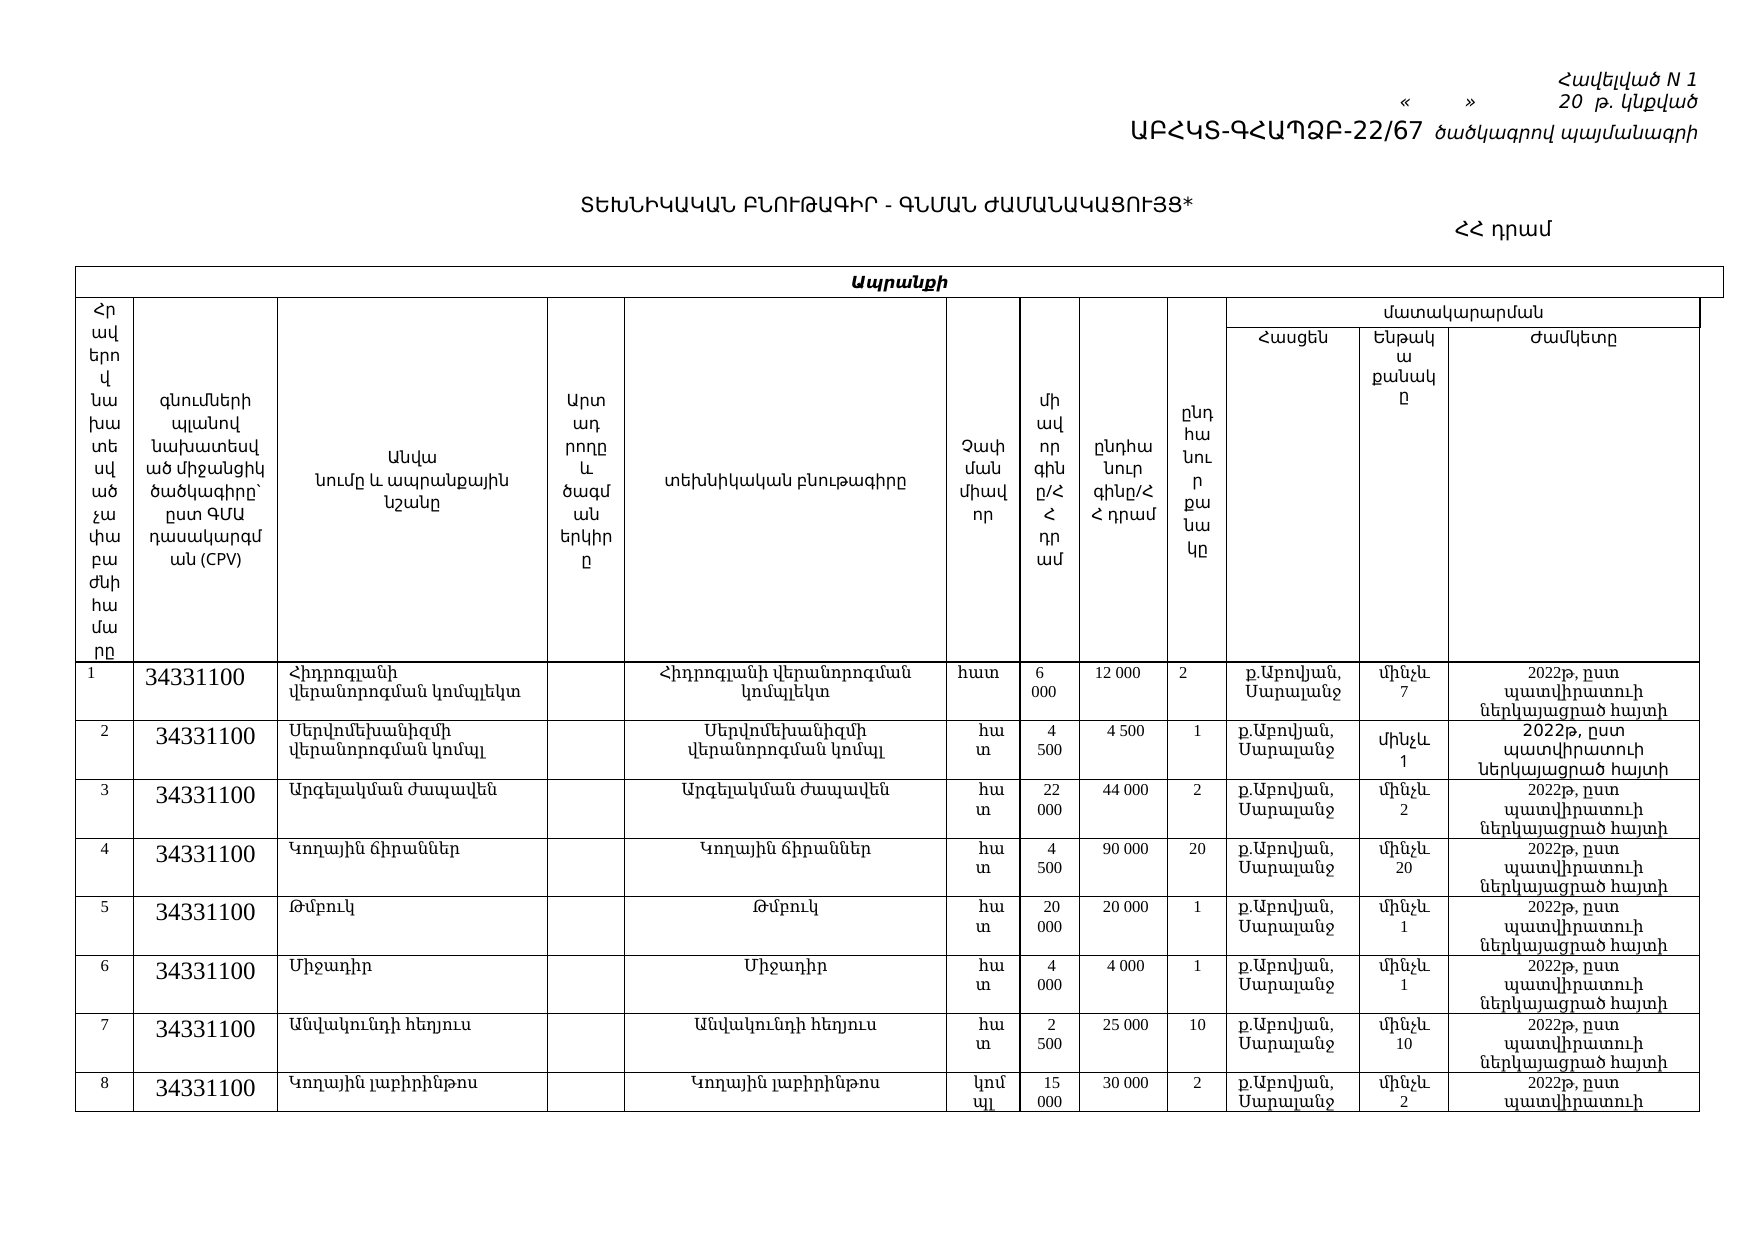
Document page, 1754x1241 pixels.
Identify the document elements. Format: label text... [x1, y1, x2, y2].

table_cell ընդհանուր գինը/ՀՀ դրամ [1080, 298, 1167, 661]
table_cell միավոր գինը/ՀՀ դրամ [1021, 298, 1079, 661]
table_cell Հիդրոգլանի վերանորոգման կոմպլեկտ [625, 663, 946, 720]
table_cell 34331100 [134, 663, 277, 720]
table_cell 34331100 [134, 897, 277, 955]
table_cell 2022թ, ըստ պատվիրատուի ներկայացրած հայտի [1449, 780, 1699, 838]
table_cell 1 [76, 663, 133, 720]
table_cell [1449, 1073, 1699, 1111]
text ՏԵԽՆԻԿԱԿԱՆ ԲՆՈՒԹԱԳԻՐ - ԳՆՄԱՆ ԺԱՄԱՆԱԿԱՑՈՒՅՑ* [75, 193, 1698, 217]
table_cell ք.Աբովյան, Սարալանջ [1227, 1014, 1359, 1072]
table_cell մինչև 20 [1360, 839, 1448, 896]
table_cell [1449, 1014, 1699, 1072]
table_cell 5 [76, 897, 133, 955]
table_cell 4 [76, 839, 133, 896]
table_cell մինչև 1 [1360, 956, 1448, 1013]
table_cell 2 [1168, 663, 1226, 720]
table_cell 2022թ, ըստ պատվիրատուի ներկայացրած հայտի [1449, 897, 1699, 955]
table_cell 6 000 [1021, 663, 1079, 720]
table_cell 15 000 [1021, 1073, 1079, 1111]
table_cell Ենթակա քանակը [1360, 328, 1448, 661]
table_cell գնումների պլանով նախատեսված միջանցիկ ծածկագիրը` ըստ ԳՄԱ դասակարգման (CPV) [134, 298, 277, 661]
table_cell Կողային լաբիրինթոս [278, 1073, 547, 1111]
table_cell 30 000 [1080, 1073, 1167, 1111]
text ՀՀ դրամ [75, 217, 1698, 241]
table_cell 20 [1168, 839, 1226, 896]
text « » 20 թ. կնքված [75, 91, 1698, 113]
table_cell 4 500 [1021, 839, 1079, 896]
table_cell հատ [947, 897, 1019, 955]
table_cell ք.Աբովյան, Սարալանջ [1227, 897, 1359, 955]
table_cell Անվա նումը և ապրանքային նշանը [278, 298, 547, 661]
table_cell 7 [76, 1014, 133, 1072]
table_cell Սերվոմեխանիզմի վերանորոգման կոմպլ [625, 721, 946, 779]
table_cell 34331100 [134, 956, 277, 1013]
table_cell ք.Աբովյան, Սարալանջ [1227, 956, 1359, 1013]
table_cell Ժամկետը [1449, 328, 1699, 661]
table_cell մինչև 2 [1360, 780, 1448, 838]
table_cell Անվակունդի հեղյուս [625, 1014, 946, 1072]
table_cell Միջադիր [278, 956, 547, 1013]
table_cell 12 000 [1080, 663, 1167, 720]
table_cell 2 [76, 721, 133, 779]
table_cell մինչև 1 [1360, 897, 1448, 955]
table_cell կոմպլ [947, 1073, 1019, 1111]
table_cell Չափման միավոր [947, 298, 1019, 661]
table_cell մատակարարման [1227, 298, 1699, 327]
table_cell ք.Աբովյան, Սարալանջ [1227, 780, 1359, 838]
table_cell 8 [76, 1073, 133, 1111]
table_cell Թմբուկ [625, 897, 946, 955]
table_cell Արգելակման ժապավեն [278, 780, 547, 838]
table_cell 34331100 [134, 1073, 277, 1111]
table_cell 44 000 [1080, 780, 1167, 838]
table_cell [548, 897, 624, 955]
table_cell 22 000 [1021, 780, 1079, 838]
table_cell [548, 1073, 624, 1111]
table_cell հատ [947, 721, 1019, 779]
table_cell 2 [1168, 1073, 1226, 1111]
table_cell 34331100 [134, 721, 277, 779]
table_cell Հիդրոգլանի վերանորոգման կոմպլեկտ [278, 663, 547, 720]
table_cell մինչև 10 [1360, 1014, 1448, 1072]
table_cell Արտադ րողը և ծագման երկիրը [548, 298, 624, 661]
table_cell Կողային ճիրաններ [625, 839, 946, 896]
table_cell 90 000 [1080, 839, 1167, 896]
table_cell մինչև 7 [1360, 663, 1448, 720]
table_cell 34331100 [134, 839, 277, 896]
table_cell ք.Աբովյան, Սարալանջ [1227, 721, 1359, 779]
table_cell 4 500 [1080, 721, 1167, 779]
table_cell [548, 721, 624, 779]
table_cell 1 [1168, 897, 1226, 955]
table_cell 1 [1168, 721, 1226, 779]
table_cell 34331100 [134, 780, 277, 838]
table_cell 25 000 [1080, 1014, 1167, 1072]
table_cell [548, 780, 624, 838]
table_cell 2 [1168, 780, 1226, 838]
table_cell 4 000 [1021, 956, 1079, 1013]
table_cell հատ [947, 780, 1019, 838]
table_cell [548, 839, 624, 896]
table_cell ք.Աբովյան, Սարալանջ [1227, 839, 1359, 896]
table_cell ք.Աբովյան, Սարալանջ [1227, 663, 1359, 720]
table_cell Միջադիր [625, 956, 946, 1013]
table_cell [548, 1014, 624, 1072]
table_cell 3 [76, 780, 133, 838]
table_cell Կողային լաբիրինթոս [625, 1073, 946, 1111]
table_cell 20 000 [1080, 897, 1167, 955]
table_cell 2022թ, ըստ պատվիրատուի ներկայացրած հայտի [1449, 956, 1699, 1013]
table_cell 34331100 [134, 1014, 277, 1072]
text ԱԲՀԿՏ-ԳՀԱՊՁԲ-22/67 ծածկագրով պայմանագրի [75, 113, 1698, 147]
table_cell 2 500 [1021, 1014, 1079, 1072]
table_header Ապրանքի [76, 267, 1723, 297]
table_cell [548, 956, 624, 1013]
table_cell հատ [947, 1014, 1019, 1072]
table_cell Հրավ երով նախա տեսված չափա բաժնի համարը [76, 298, 133, 661]
table_cell Սերվոմեխանիզմի վերանորոգման կոմպլ [278, 721, 547, 779]
table_cell 6 [76, 956, 133, 1013]
text Հավելված N 1 [75, 69, 1698, 91]
table_cell հատ [947, 956, 1019, 1013]
table_cell Արգելակման ժապավեն [625, 780, 946, 838]
table_cell 10 [1168, 1014, 1226, 1072]
table_cell 20 000 [1021, 897, 1079, 955]
table_cell Թմբուկ [278, 897, 547, 955]
table_cell 2022թ, ըստ պատվիրատուի ներկայացրած հայտի [1449, 839, 1699, 896]
table_cell 4 500 [1021, 721, 1079, 779]
table_cell ընդհանուր քանակը [1168, 298, 1226, 661]
table_cell 2022թ, ըստ պատվիրատուի ներկայացրած հայտի [1449, 721, 1699, 779]
table_cell 1 [1168, 956, 1226, 1013]
table_cell 4 000 [1080, 956, 1167, 1013]
table_cell 2022թ, ըստ պատվիրատուի ներկայացրած հայտի [1449, 663, 1699, 720]
table_cell Հասցեն [1227, 328, 1359, 661]
table_cell Անվակունդի հեղյուս [278, 1014, 547, 1072]
table_cell հատ [947, 663, 1019, 720]
table_cell հատ [947, 839, 1019, 896]
table_cell Կողային ճիրաններ [278, 839, 547, 896]
table_cell ք.Աբովյան, Սարալանջ [1227, 1073, 1359, 1111]
table_cell [548, 663, 624, 720]
table_cell մինչև 1 [1360, 721, 1448, 779]
table_cell տեխնիկական բնութագիրը [625, 298, 946, 661]
table_cell մինչև 2 [1360, 1073, 1448, 1111]
